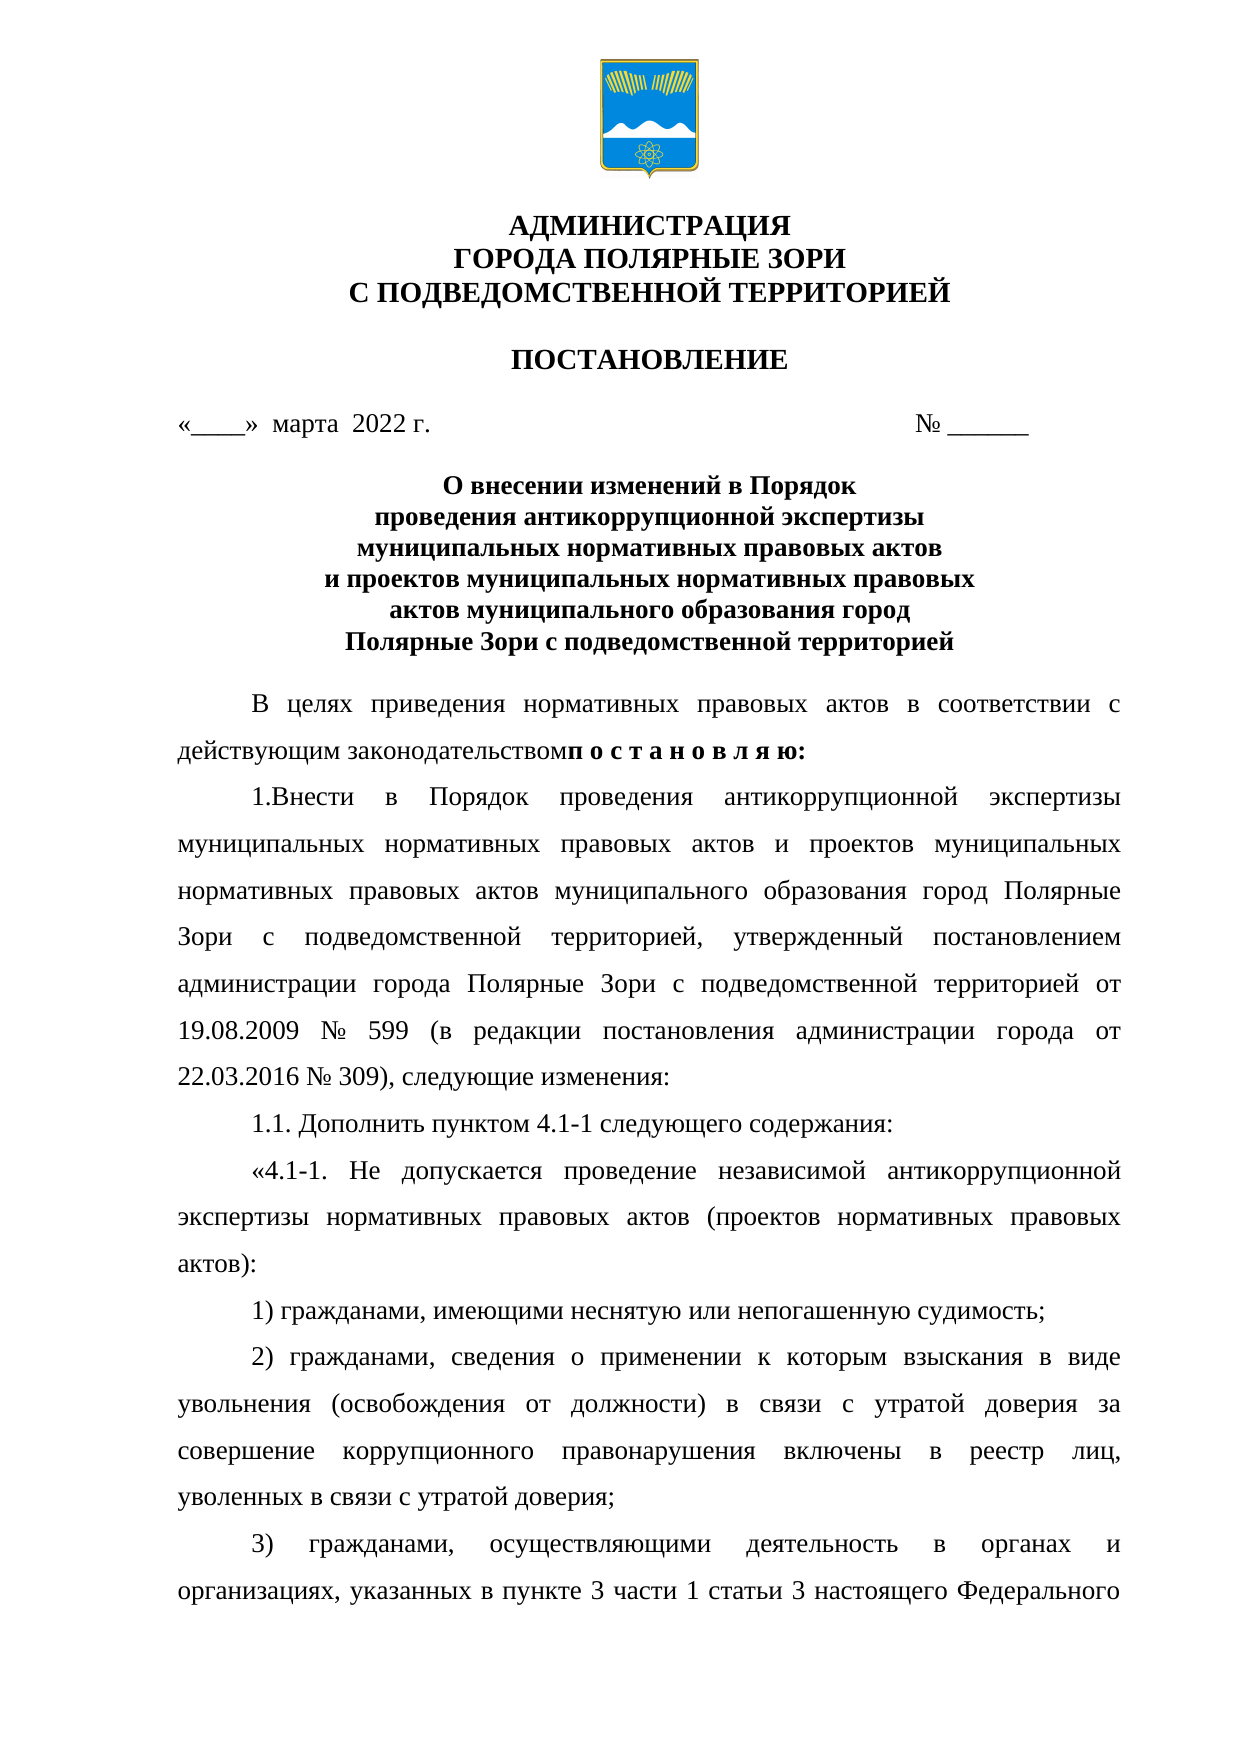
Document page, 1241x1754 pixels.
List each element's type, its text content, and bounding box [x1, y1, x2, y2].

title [177, 1527, 1122, 1605]
text О внесении изменений в Порядок [177, 469, 1122, 500]
title В целях приведения нормативных правовых актов в соответствии с действующим законодательствомп о с т а н о в л я ю: [177, 687, 1122, 765]
title 2) гражданами, сведения о применении к которым взыскания в виде увольнения (освобождения от должности) в связи с утратой доверия за совершение коррупционного правонарушения включены в реестр лиц, уволенных в связи с утратой доверия; [177, 1340, 1122, 1512]
text проведения антикоррупционной экспертизы [177, 500, 1122, 531]
title «4.1-1. Не допускается проведение независимой антикоррупционной экспертизы нормативных правовых актов (проектов нормативных правовых актов): [177, 1154, 1122, 1278]
text муниципальных нормативных правовых актов [177, 531, 1122, 562]
title 1.1. Дополнить пунктом 4.1-1 следующего содержания: [177, 1107, 1122, 1138]
text АДМИНИСТРАЦИЯ [177, 118, 1122, 241]
title 1.Внести в Порядок проведения антикоррупционной экспертизы муниципальных нормативных правовых актов и проектов муниципальных нормативных правовых актов муниципального образования город Полярные Зори с подведомственной территорией, утвержденный постановлением администрации города Полярные Зори с подведомственной территорией от 19.08.2009 № 599 (в редакции постановления администрации города от 22.03.2016 № 309), следующие изменения: [177, 780, 1122, 1092]
text и проектов муниципальных нормативных правовых [177, 562, 1122, 594]
title 1) гражданами, имеющими неснятую или непогашенную судимость; [177, 1294, 1122, 1325]
text «____» марта 2022 г. № ______ [177, 407, 1122, 438]
text Полярные Зори с подведомственной территорией [177, 625, 1122, 656]
text ПОСТАНОВЛЕНИЕ [177, 342, 1122, 376]
text ГОРОДА ПОЛЯРНЫЕ ЗОРИ [177, 241, 1122, 275]
text С ПОДВЕДОМСТВЕННОЙ ТЕРРИТОРИЕЙ [177, 275, 1122, 308]
text актов муниципального образования город [177, 594, 1122, 625]
